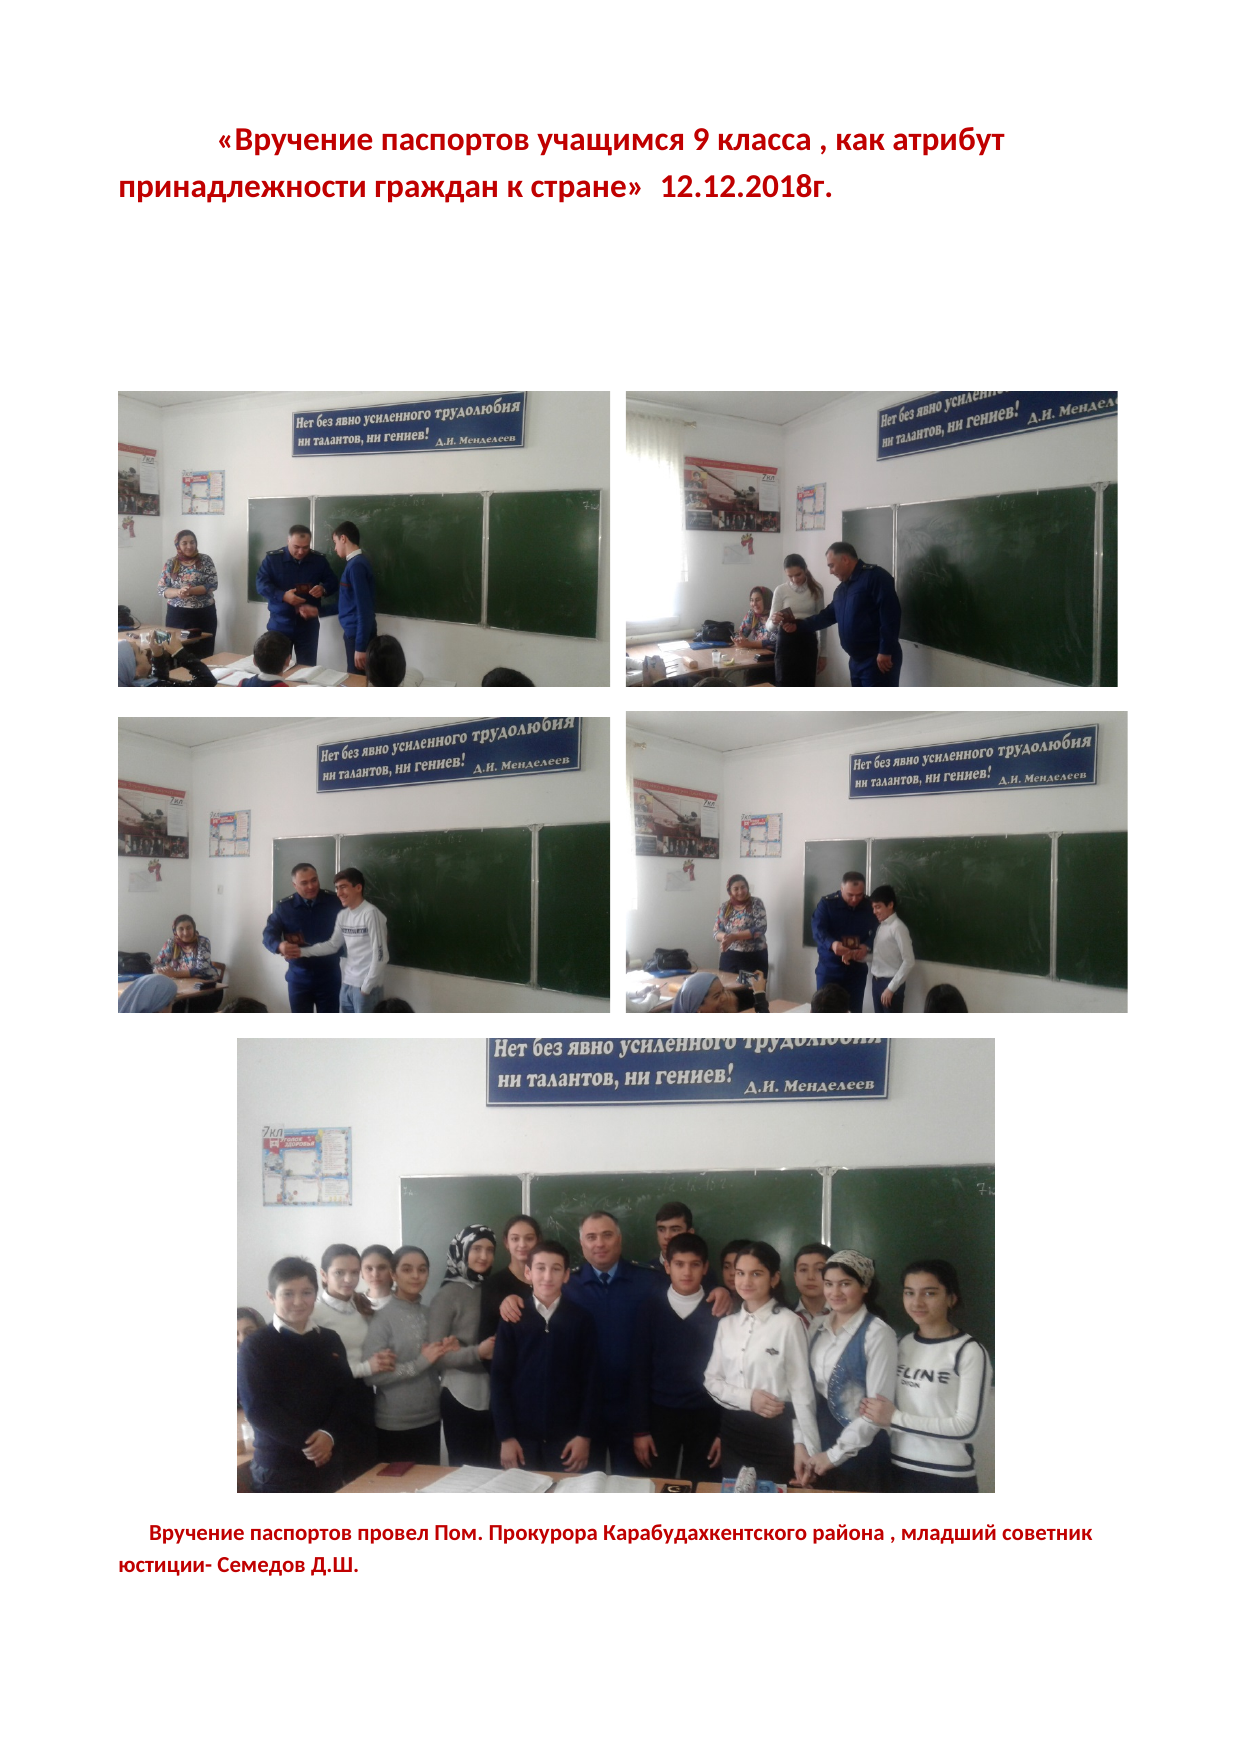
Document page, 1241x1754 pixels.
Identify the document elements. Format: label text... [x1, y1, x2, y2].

picture [237, 1038, 995, 1493]
picture [625, 391, 1118, 687]
text Вручение паспортов провел Пом. Прокурора Карабудахкентского района , младший советник юстиции- Семедов Д.Ш. [118, 1518, 1152, 1578]
picture [118, 391, 611, 687]
picture [118, 717, 611, 1013]
picture [625, 711, 1128, 1013]
text «Вручение паспортов учащимся 9 класса , как атрибут принадлежности граждан к стране» 12.12.2018г. [118, 118, 1152, 206]
